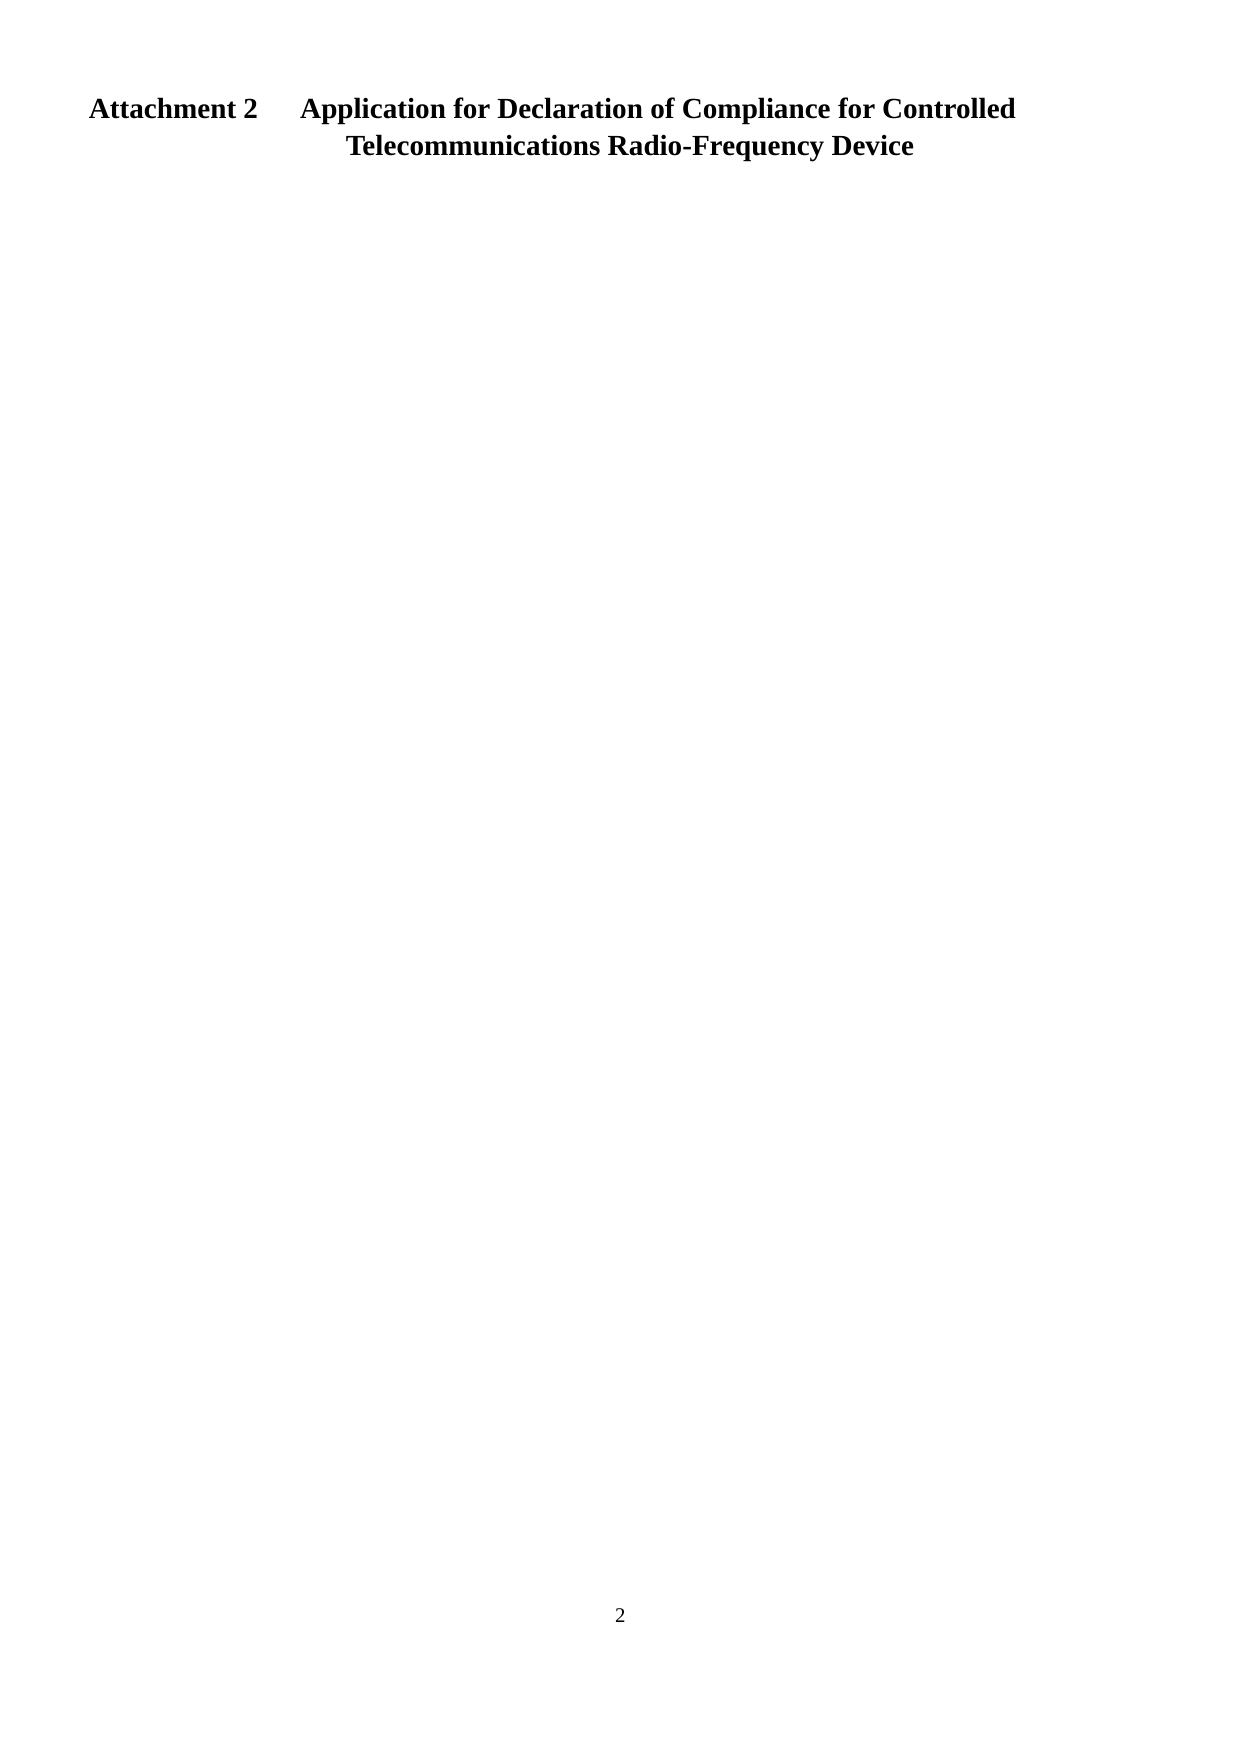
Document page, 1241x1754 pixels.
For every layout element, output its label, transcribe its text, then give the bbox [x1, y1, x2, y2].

text Attachment 2 Application for Declaration of Compliance for Controlled Telecommunications Radio-Frequency Device [89, 89, 1152, 164]
